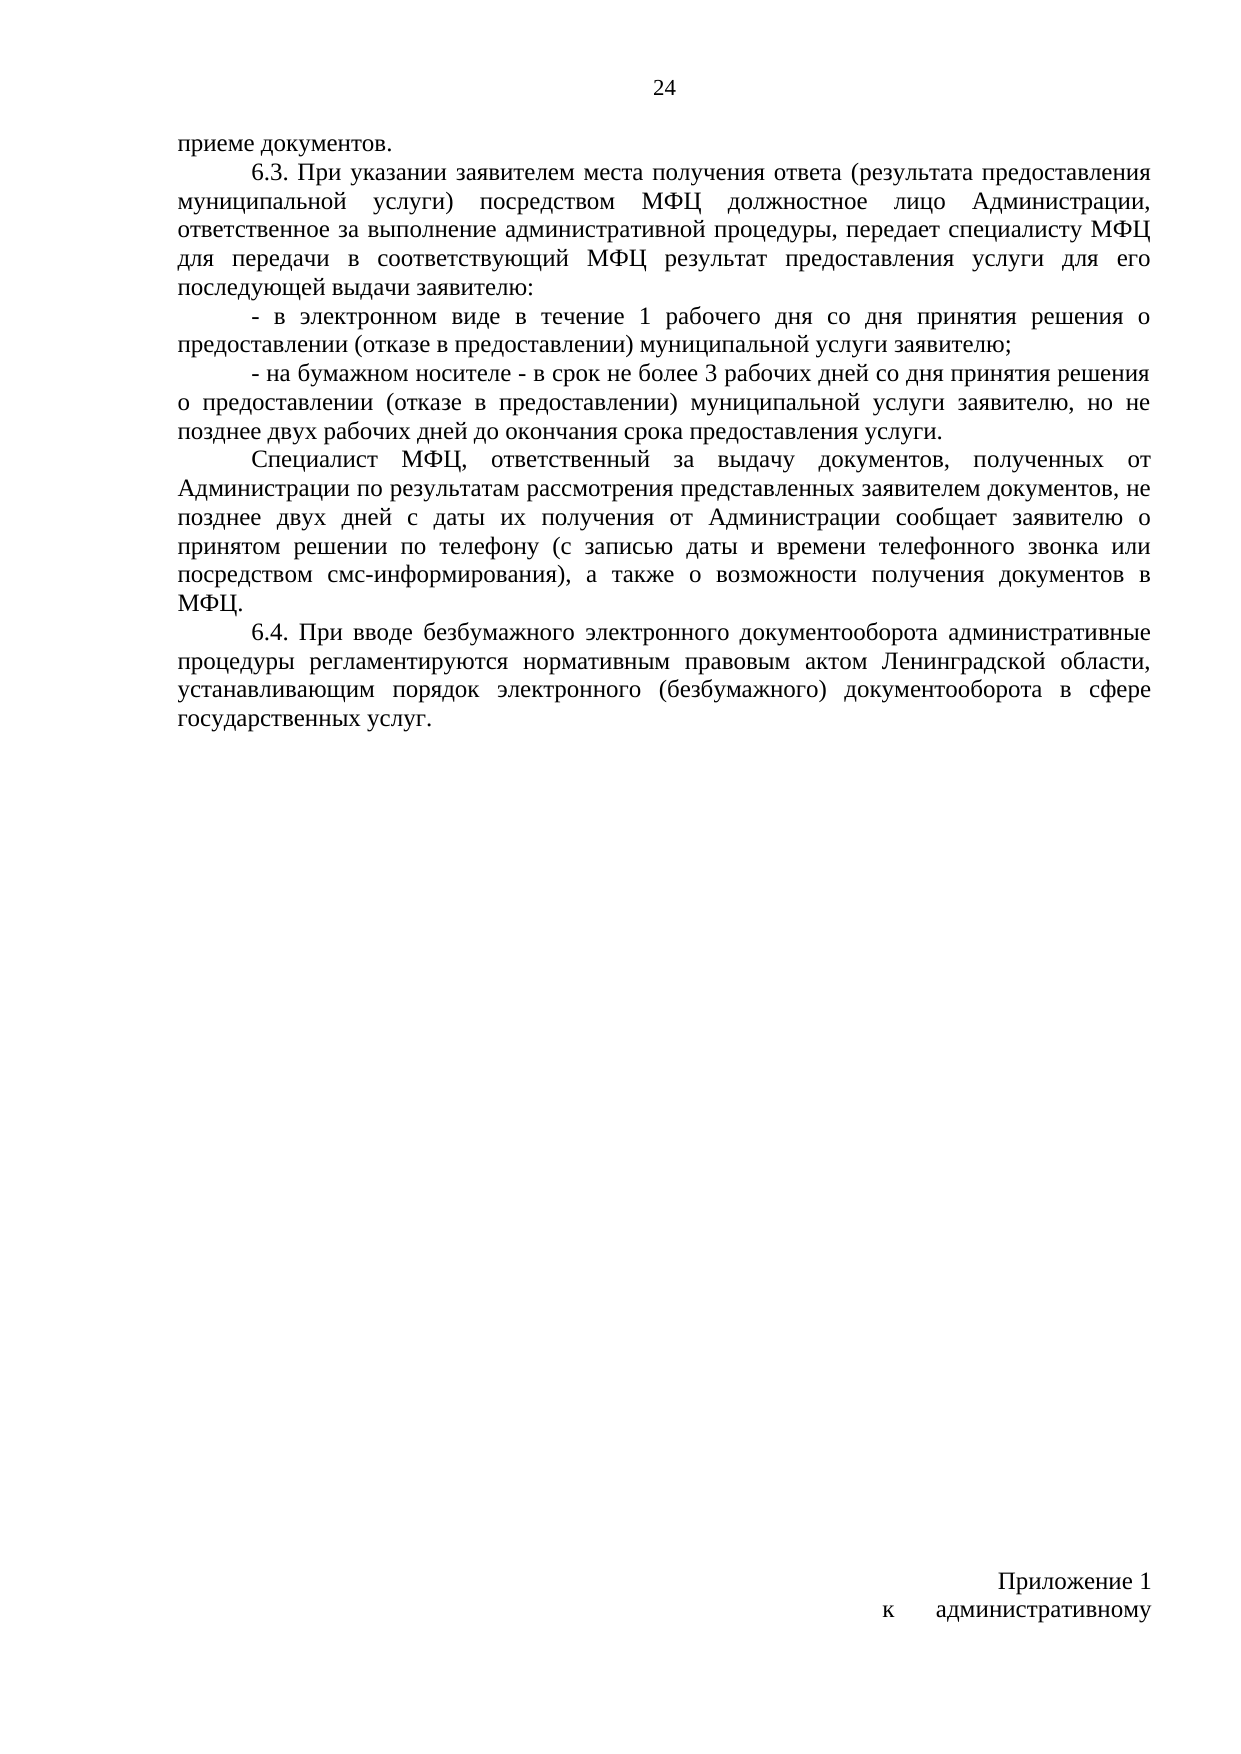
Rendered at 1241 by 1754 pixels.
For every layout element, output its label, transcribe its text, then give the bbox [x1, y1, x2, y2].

text 6.3. При указании заявителем места получения ответа (результата предоставления муниципальной услуги) посредством МФЦ должностное лицо Администрации, ответственное за выполнение административной процедуры, передает специалисту МФЦ для передачи в соответствующий МФЦ результат предоставления услуги для его последующей выдачи заявителю: [177, 157, 1152, 301]
text Приложение 1 [177, 1566, 1152, 1594]
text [841, 1594, 1152, 1623]
text 6.4. При вводе безбумажного электронного документооборота административные процедуры регламентируются нормативным правовым актом Ленинградской области, устанавливающим порядок электронного (безбумажного) документооборота в сфере государственных услуг. [177, 617, 1152, 732]
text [177, 128, 1152, 157]
text Специалист МФЦ, ответственный за выдачу документов, полученных от Администрации по результатам рассмотрения представленных заявителем документов, не позднее двух дней с даты их получения от Администрации сообщает заявителю о принятом решении по телефону (с записью даты и времени телефонного звонка или посредством смс-информирования), а также о возможности получения документов в МФЦ. [177, 444, 1152, 617]
text - на бумажном носителе - в срок не более 3 рабочих дней со дня принятия решения о предоставлении (отказе в предоставлении) муниципальной услуги заявителю, но не позднее двух рабочих дней до окончания срока предоставления услуги. [177, 358, 1152, 444]
text - в электронном виде в течение 1 рабочего дня со дня принятия решения о предоставлении (отказе в предоставлении) муниципальной услуги заявителю; [177, 301, 1152, 358]
